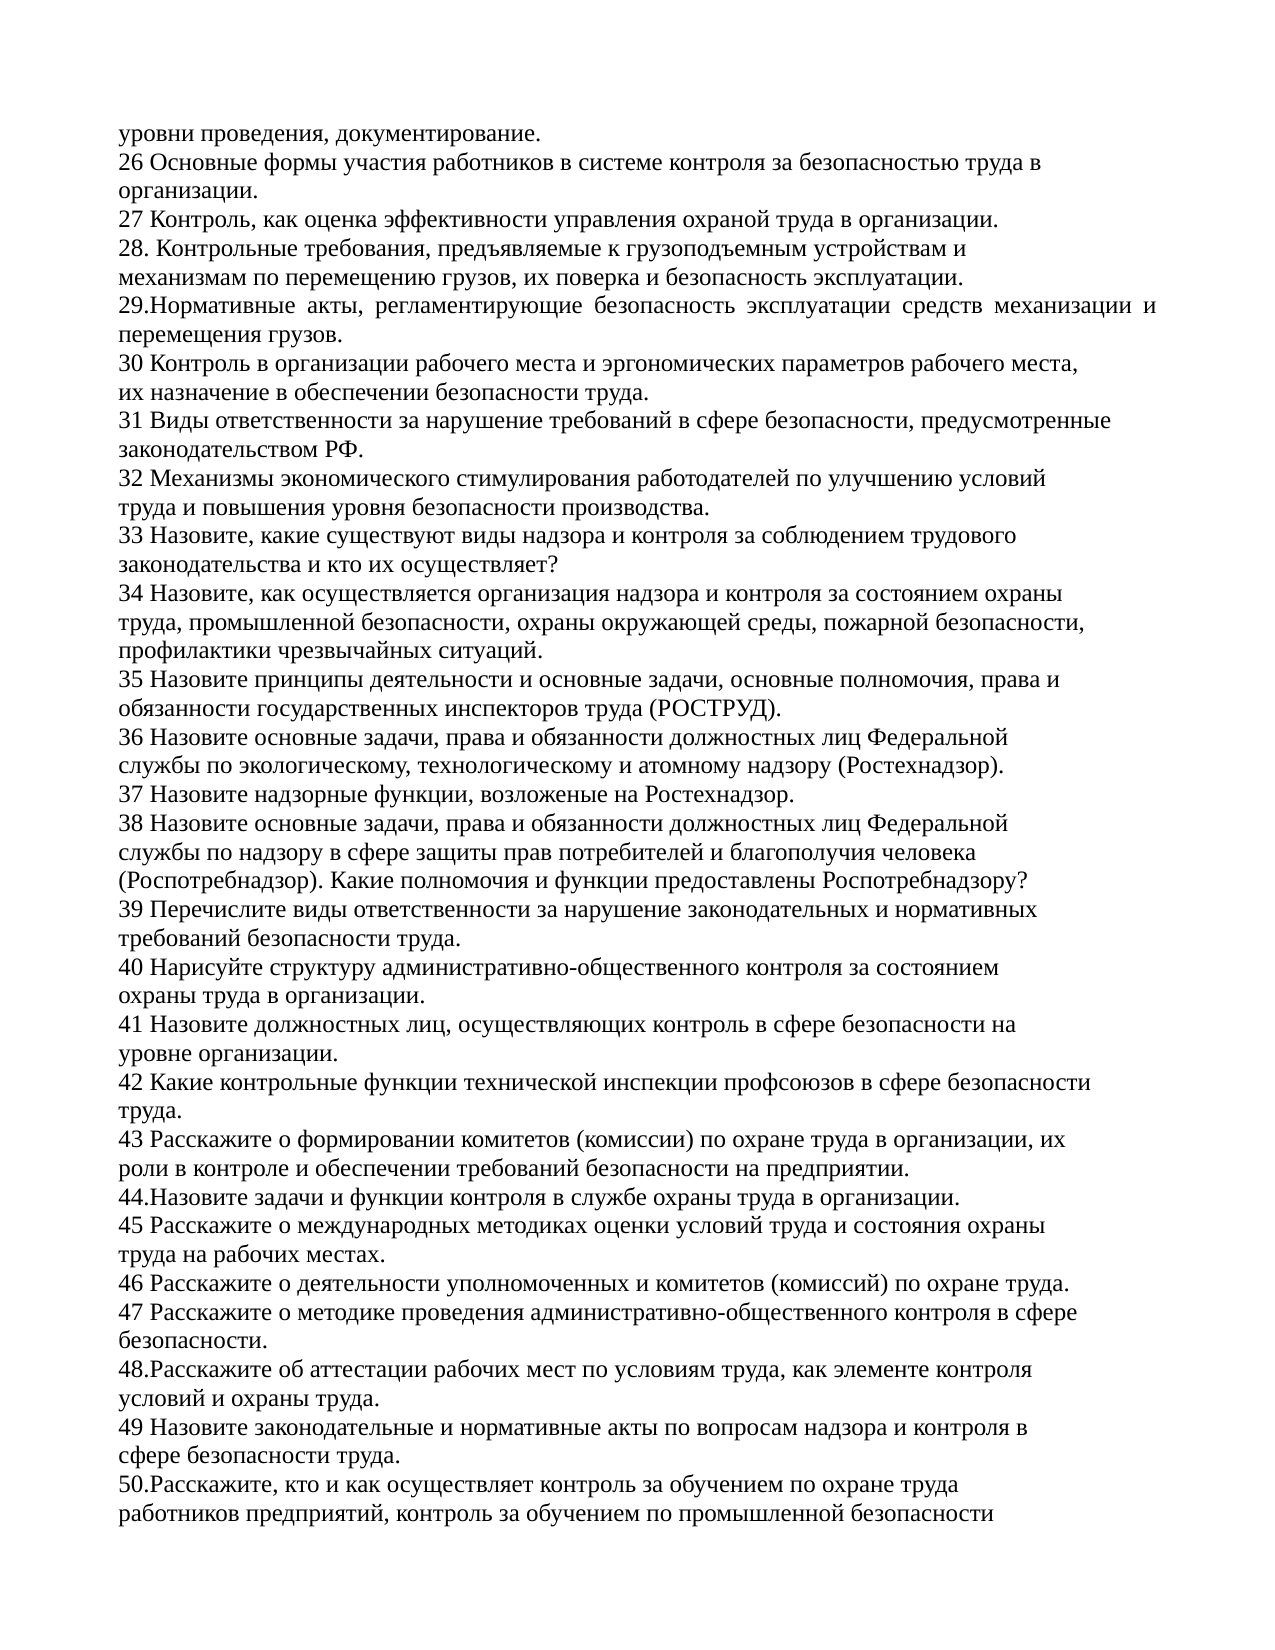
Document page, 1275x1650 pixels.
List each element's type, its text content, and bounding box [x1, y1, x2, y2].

text 45 Расскажите о международных методиках оценки условий труда и состояния охраны [118, 1211, 1157, 1239]
text 43 Расскажите о формировании комитетов (комиссии) по охране труда в организации, их [118, 1124, 1157, 1153]
text механизмам по перемещению грузов, их поверка и безопасность эксплуатации. [118, 262, 1157, 291]
text 47 Расскажите о методике проведения административно-общественного контроля в сфере [118, 1297, 1157, 1326]
text 50.Расскажите, кто и как осуществляет контроль за обучением по охране труда [118, 1469, 1157, 1498]
text 39 Перечислите виды ответственности за нарушение законодательных и нормативных [118, 894, 1157, 923]
text 26 Основные формы участия работников в системе контроля за безопасностью труда в [118, 147, 1157, 176]
text 37 Назовите надзорные функции, возложеные на Ростехнадзор. [118, 779, 1157, 808]
text безопасности. [118, 1326, 1157, 1354]
text 30 Контроль в организации рабочего места и эргономических параметров рабочего места, [118, 348, 1157, 377]
text 32 Механизмы экономического стимулирования работодателей по улучшению условий [118, 463, 1157, 492]
text труда и повышения уровня безопасности производства. [118, 492, 1157, 521]
text службы по экологическому, технологическому и атомному надзору (Ростехнадзор). [118, 751, 1157, 779]
text службы по надзору в сфере защиты прав потребителей и благополучия человека [118, 837, 1157, 866]
text 33 Назовите, какие существуют виды надзора и контроля за соблюдением трудового [118, 521, 1157, 549]
text 40 Нарисуйте структуру административно-общественного контроля за состоянием [118, 952, 1157, 981]
text работников предприятий, контроль за обучением по промышленной безопасности [118, 1498, 1157, 1527]
text труда, промышленной безопасности, охраны окружающей среды, пожарной безопасности, [118, 607, 1157, 636]
text 36 Назовите основные задачи, права и обязанности должностных лиц Федеральной [118, 722, 1157, 751]
text 34 Назовите, как осуществляется организация надзора и контроля за состоянием охраны [118, 578, 1157, 607]
text труда на рабочих местах. [118, 1239, 1157, 1268]
text законодательства и кто их осуществляет? [118, 549, 1157, 578]
text 31 Виды ответственности за нарушение требований в сфере безопасности, предусмотренные законодательством РФ. [118, 406, 1157, 463]
text уровни проведения, документирование. [118, 118, 1157, 147]
text условий и охраны труда. [118, 1383, 1157, 1412]
text 49 Назовите законодательные и нормативные акты по вопросам надзора и контроля в [118, 1412, 1157, 1441]
text 42 Какие контрольные функции технической инспекции профсоюзов в сфере безопасности труда. [118, 1067, 1157, 1124]
text 38 Назовите основные задачи, права и обязанности должностных лиц Федеральной [118, 808, 1157, 837]
text охраны труда в организации. [118, 981, 1157, 1009]
text обязанности государственных инспекторов труда (РОСТРУД). [118, 693, 1157, 722]
text 41 Назовите должностных лиц, осуществляющих контроль в сфере безопасности на [118, 1009, 1157, 1038]
text требований безопасности труда. [118, 923, 1157, 952]
text роли в контроле и обеспечении требований безопасности на предприятии. [118, 1153, 1157, 1182]
text 35 Назовите принципы деятельности и основные задачи, основные полномочия, права и [118, 664, 1157, 693]
text 46 Расскажите о деятельности уполномоченных и комитетов (комиссий) по охране труда. [118, 1268, 1157, 1297]
text 44.Назовите задачи и функции контроля в службе охраны труда в организации. [118, 1182, 1157, 1211]
text профилактики чрезвычайных ситуаций. [118, 636, 1157, 664]
text 28. Контрольные требования, предъявляемые к грузоподъемным устройствам и [118, 233, 1157, 262]
text 48.Расскажите об аттестации рабочих мест по условиям труда, как элементе контроля [118, 1354, 1157, 1383]
text их назначение в обеспечении безопасности труда. [118, 377, 1157, 406]
text 29.Нормативные акты, регламентирующие безопасность эксплуатации средств механизации и перемещения грузов. [118, 291, 1157, 348]
text (Роспотребнадзор). Какие полномочия и функции предоставлены Роспотребнадзору? [118, 866, 1157, 894]
text сфере безопасности труда. [118, 1441, 1157, 1469]
text 27 Контроль, как оценка эффективности управления охраной труда в организации. [118, 204, 1157, 233]
text организации. [118, 176, 1157, 204]
text уровне организации. [118, 1038, 1157, 1067]
